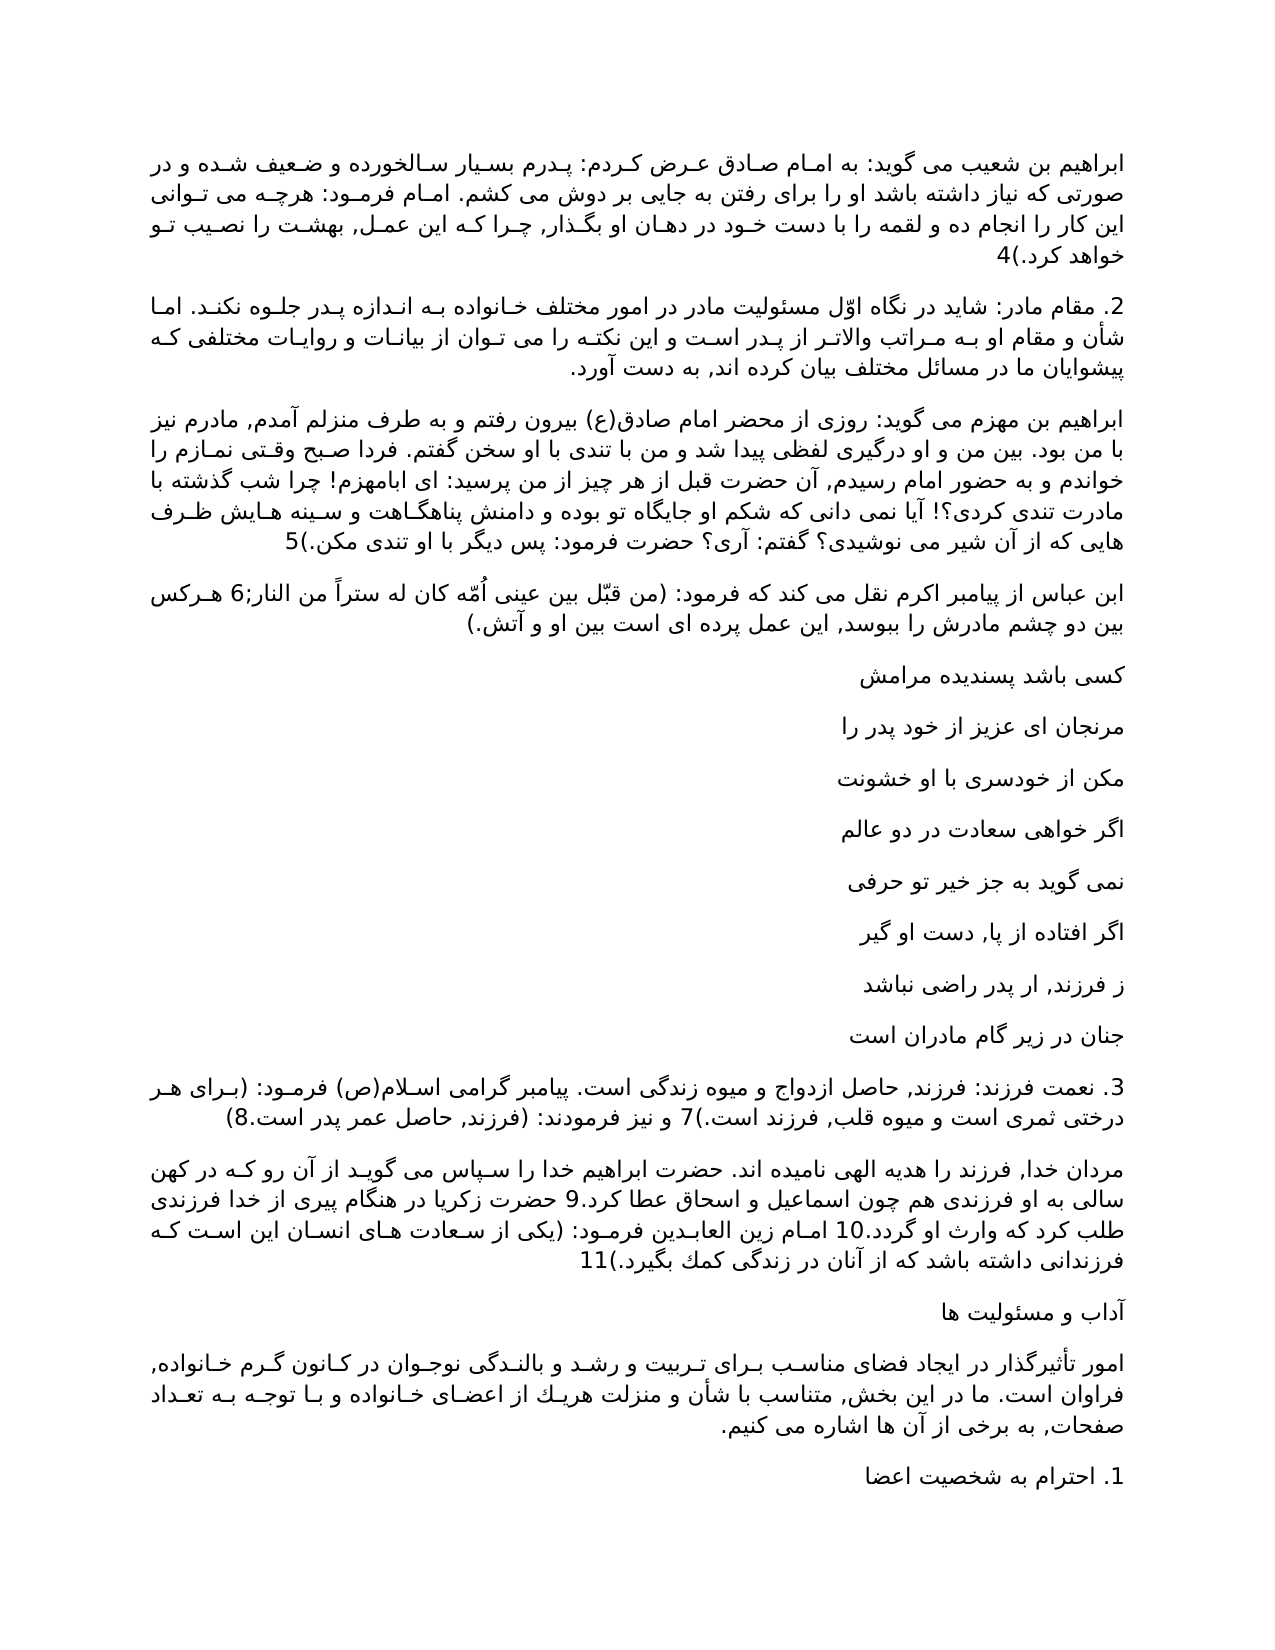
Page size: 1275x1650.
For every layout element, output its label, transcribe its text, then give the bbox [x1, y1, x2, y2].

text ز فرزند, ار پدر راضى نباشد [150, 971, 1125, 997]
text ابراهيم بن مهزم مى گويد: روزى از محضر امام صادق(ع) بيرون رفتم و به طرف منزلم آمدم, مادرم نيز با من بود. بين من و او درگيرى لفظى پيدا شد و من با تندى با او سخن گفتم. فردا صبح وقتى نمازم را خواندم و به حضور امام رسيدم, آن حضرت قبل از هر چيز از من پرسيد: اى ابامهزم! چرا شب گذشته با مادرت تندى كردى؟! آيا نمى دانى كه شكم او جايگاه تو بوده و دامنش پناهگاهت و سينه هايش ظرف هايى كه از آن شير مى نوشيدى؟ گفتم: آرى؟ حضرت فرمود: پس ديگر با او تندى مكن.)5 [150, 406, 1125, 555]
text مرنجان اى عزيز از خود پدر را [150, 713, 1125, 740]
text 2. مقام مادر: شايد در نگاه اوّل مسئوليت مادر در امور مختلف خانواده به اندازه پدر جلوه نكند. اما شأن و مقام او به مراتب والاتر از پدر است و اين نكته را مى توان از بيانات و روايات مختلفى كه پيشوايان ما در مسائل مختلف بيان كرده اند, به دست آورد. [150, 293, 1125, 381]
text جنان در زير گام مادران است [150, 1022, 1125, 1049]
text مردان خدا, فرزند را هديه الهى ناميده اند. حضرت ابراهيم خدا را سپاس مى گويد از آن رو كه در كهن سالى به او فرزندى هم چون اسماعيل و اسحاق عطا كرد.9 حضرت زكريا در هنگام پيرى از خدا فرزندى طلب كرد كه وارث او گردد.10 امام زين العابدين فرمود: (يكى از سعادت هاى انسان اين است كه فرزندانى داشته باشد كه از آنان در زندگى كمك بگيرد.)11 [150, 1156, 1125, 1274]
text ابن عباس از پيامبر اكرم نقل مى كند كه فرمود: (من قبّل بين عينى اُمّه كان له ستراً من النار;6 هركس بين دو چشم مادرش را ببوسد, اين عمل پرده اى است بين او و آتش.) [150, 580, 1125, 637]
text نمى گويد به جز خير تو حرفى [150, 868, 1125, 894]
text 3. نعمت فرزند: فرزند, حاصل ازدواج و ميوه زندگى است. پيامبر گرامى اسلام(ص) فرمود: (براى هر درختى ثمرى است و ميوه قلب, فرزند است.)7 و نيز فرمودند: (فرزند, حاصل عمر پدر است.8) [150, 1074, 1125, 1131]
text 1. احترام به شخصيت اعضا [150, 1463, 1125, 1490]
text مكن از خودسرى با او خشونت [150, 765, 1125, 792]
text اگر افتاده از پا, دست او گير [150, 919, 1125, 946]
text امور تأثيرگذار در ايجاد فضاى مناسب براى تربيت و رشد و بالندگى نوجوان در كانون گرم خانواده, فراوان است. ما در اين بخش, متناسب با شأن و منزلت هريك از اعضاى خانواده و با توجه به تعداد صفحات, به برخى از آن ها اشاره مى كنيم. [150, 1351, 1125, 1438]
text كسى باشد پسنديده مرامش [150, 662, 1125, 689]
text ابراهيم بن شعيب مى گويد: به امام صادق عرض كردم: پدرم بسيار سالخورده و ضعيف شده و در صورتى كه نياز داشته باشد او را براى رفتن به جايى بر دوش مى كشم. امام فرمود: هرچه مى توانى اين كار را انجام ده و لقمه را با دست خود در دهان او بگذار, چرا كه اين عمل, بهشت را نصيب تو خواهد كرد.)4 [150, 150, 1125, 268]
text اگر خواهى سعادت در دو عالم [150, 816, 1125, 843]
text آداب و مسئوليت ها [150, 1299, 1125, 1326]
